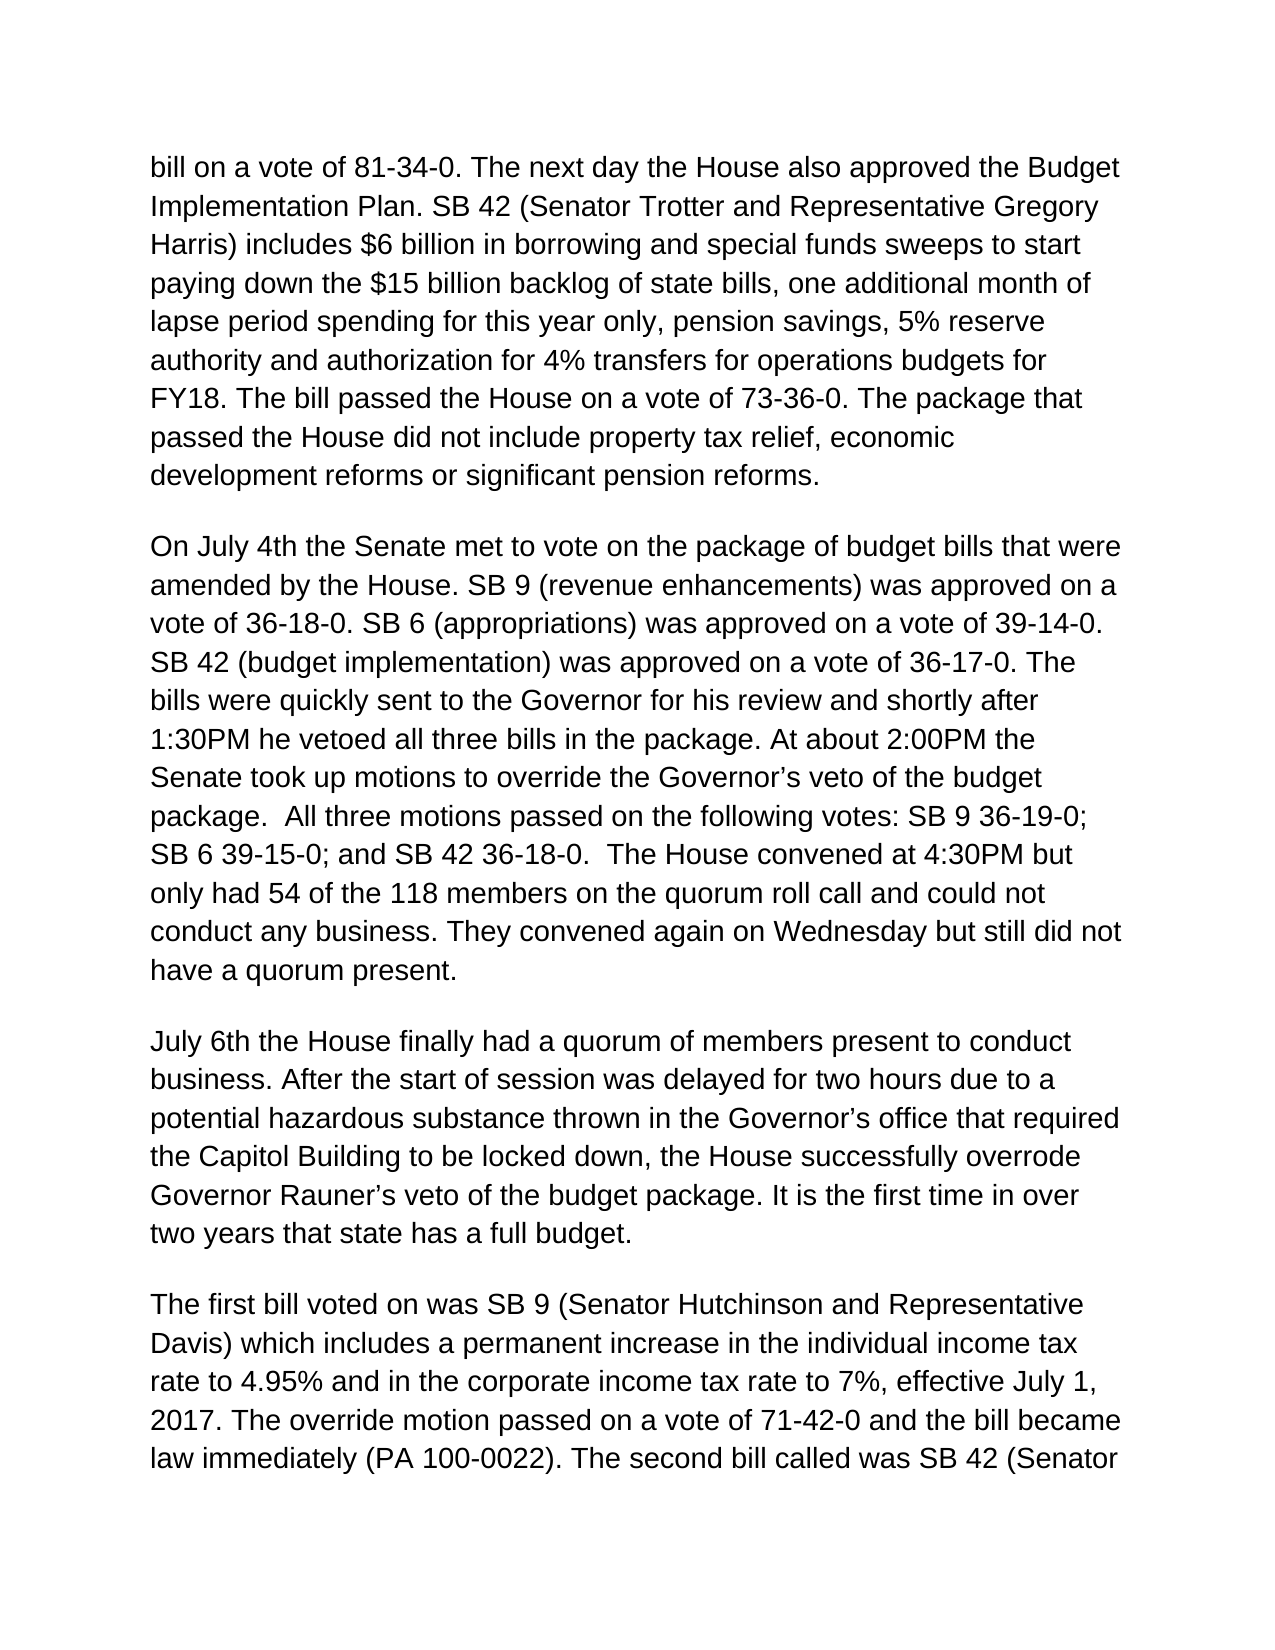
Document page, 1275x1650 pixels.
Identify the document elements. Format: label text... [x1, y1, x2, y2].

text On July 4th the Senate met to vote on the package of budget bills that were amended by the House. SB 9 (revenue enhancements) was approved on a vote of 36-18-0. SB 6 (appropriations) was approved on a vote of 39-14-0. SB 42 (budget implementation) was approved on a vote of 36-17-0. The bills were quickly sent to the Governor for his review and shortly after 1:30PM he vetoed all three bills in the package. At about 2:00PM the Senate took up motions to override the Governor’s veto of the budget package. All three motions passed on the following votes: SB 9 36-19-0; SB 6 39-15-0; and SB 42 36-18-0. The House convened at 4:30PM but only had 54 of the 118 members on the quorum roll call and could not conduct any business. They convened again on Wednesday but still did not have a quorum present. [150, 529, 1125, 987]
text July 6th the House finally had a quorum of members present to conduct business. After the start of session was delayed for two hours due to a potential hazardous substance thrown in the Governor’s office that required the Capitol Building to be locked down, the House successfully overrode Governor Rauner’s veto of the budget package. It is the first time in over two years that state has a full budget. [150, 1024, 1125, 1250]
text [150, 150, 1125, 492]
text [150, 1287, 1125, 1475]
